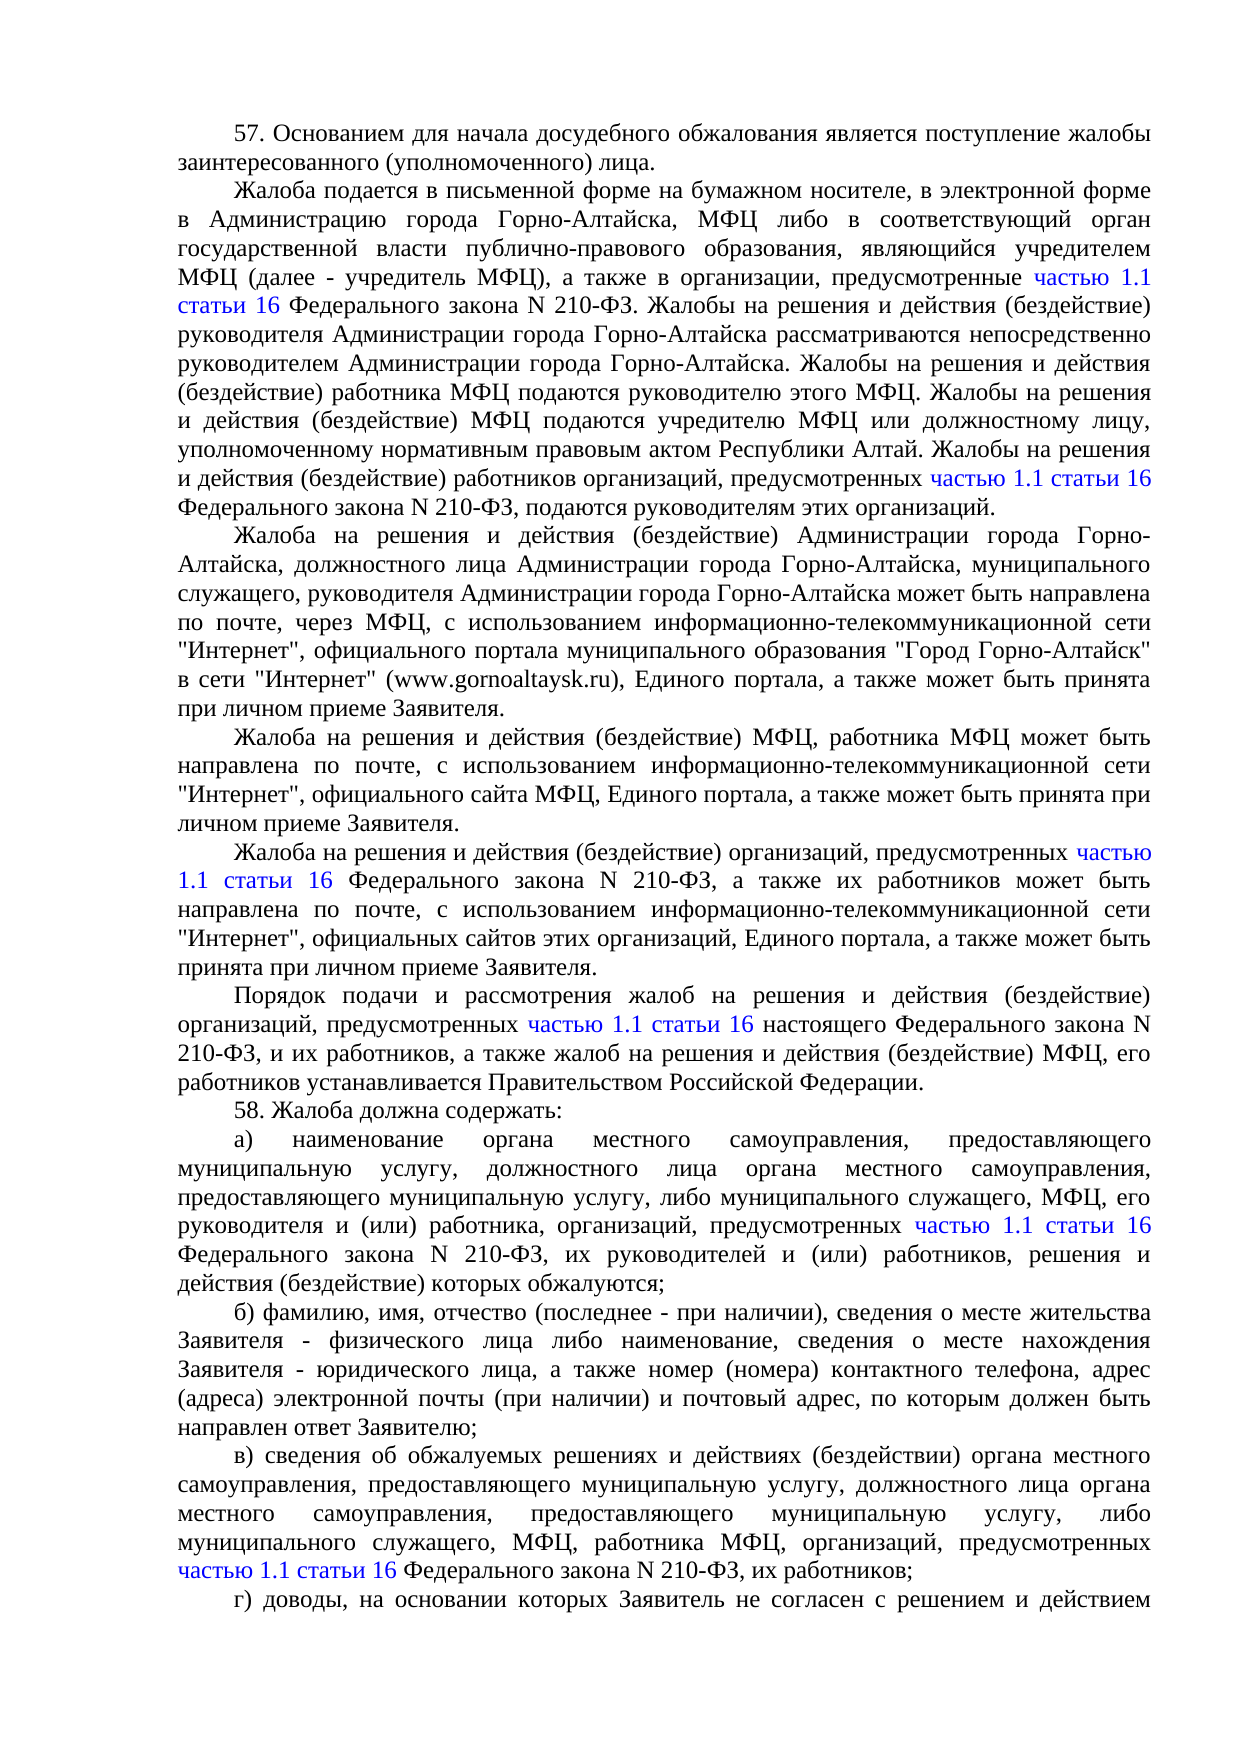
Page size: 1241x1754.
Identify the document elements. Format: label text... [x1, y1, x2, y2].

text Жалоба на решения и действия (бездействие) МФЦ, работника МФЦ может быть направлена по почте, с использованием информационно-телекоммуникационной сети "Интернет", официального сайта МФЦ, Единого портала, а также может быть принята при личном приеме Заявителя. [177, 722, 1152, 837]
text Жалоба на решения и действия (бездействие) организаций, предусмотренных частью 1.1 статьи 16 Федерального закона N 210-ФЗ, а также их работников может быть направлена по почте, с использованием информационно-телекоммуникационной сети "Интернет", официальных сайтов этих организаций, Единого портала, а также может быть принята при личном приеме Заявителя. [177, 837, 1152, 981]
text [177, 1584, 1152, 1613]
text в) сведения об обжалуемых решениях и действиях (бездействии) органа местного самоуправления, предоставляющего муниципальную услугу, должностного лица органа местного самоуправления, предоставляющего муниципальную услугу, либо муниципального служащего, МФЦ, работника МФЦ, организаций, предусмотренных частью 1.1 статьи 16 Федерального закона N 210-ФЗ, их работников; [177, 1441, 1152, 1584]
text 57. Основанием для начала досудебного обжалования является поступление жалобы заинтересованного (уполномоченного) лица. [177, 118, 1152, 176]
text Жалоба на решения и действия (бездействие) Администрации города Горно-Алтайска, должностного лица Администрации города Горно-Алтайска, муниципального служащего, руководителя Администрации города Горно-Алтайска может быть направлена по почте, через МФЦ, с использованием информационно-телекоммуникационной сети "Интернет", официального портала муниципального образования "Город Горно-Алтайск" в сети "Интернет" (www.gornoaltaysk.ru), Единого портала, а также может быть принята при личном приеме Заявителя. [177, 521, 1152, 722]
text Порядок подачи и рассмотрения жалоб на решения и действия (бездействие) организаций, предусмотренных частью 1.1 статьи 16 настоящего Федерального закона N 210-ФЗ, и их работников, а также жалоб на решения и действия (бездействие) МФЦ, его работников устанавливается Правительством Российской Федерации. [177, 981, 1152, 1096]
text 58. Жалоба должна содержать: [177, 1096, 1152, 1124]
text а) наименование органа местного самоуправления, предоставляющего муниципальную услугу, должностного лица органа местного самоуправления, предоставляющего муниципальную услугу, либо муниципального служащего, МФЦ, его руководителя и (или) работника, организаций, предусмотренных частью 1.1 статьи 16 Федерального закона N 210-ФЗ, их руководителей и (или) работников, решения и действия (бездействие) которых обжалуются; [177, 1124, 1152, 1297]
text Жалоба подается в письменной форме на бумажном носителе, в электронной форме в Администрацию города Горно-Алтайска, МФЦ либо в соответствующий орган государственной власти публично-правового образования, являющийся учредителем МФЦ (далее - учредитель МФЦ), а также в организации, предусмотренные частью 1.1 статьи 16 Федерального закона N 210-ФЗ. Жалобы на решения и действия (бездействие) руководителя Администрации города Горно-Алтайска рассматриваются непосредственно руководителем Администрации города Горно-Алтайска. Жалобы на решения и действия (бездействие) работника МФЦ подаются руководителю этого МФЦ. Жалобы на решения и действия (бездействие) МФЦ подаются учредителю МФЦ или должностному лицу, уполномоченному нормативным правовым актом Республики Алтай. Жалобы на решения и действия (бездействие) работников организаций, предусмотренных частью 1.1 статьи 16 Федерального закона N 210-ФЗ, подаются руководителям этих организаций. [177, 176, 1152, 521]
text б) фамилию, имя, отчество (последнее - при наличии), сведения о месте жительства Заявителя - физического лица либо наименование, сведения о месте нахождения Заявителя - юридического лица, а также номер (номера) контактного телефона, адрес (адреса) электронной почты (при наличии) и почтовый адрес, по которым должен быть направлен ответ Заявителю; [177, 1297, 1152, 1441]
